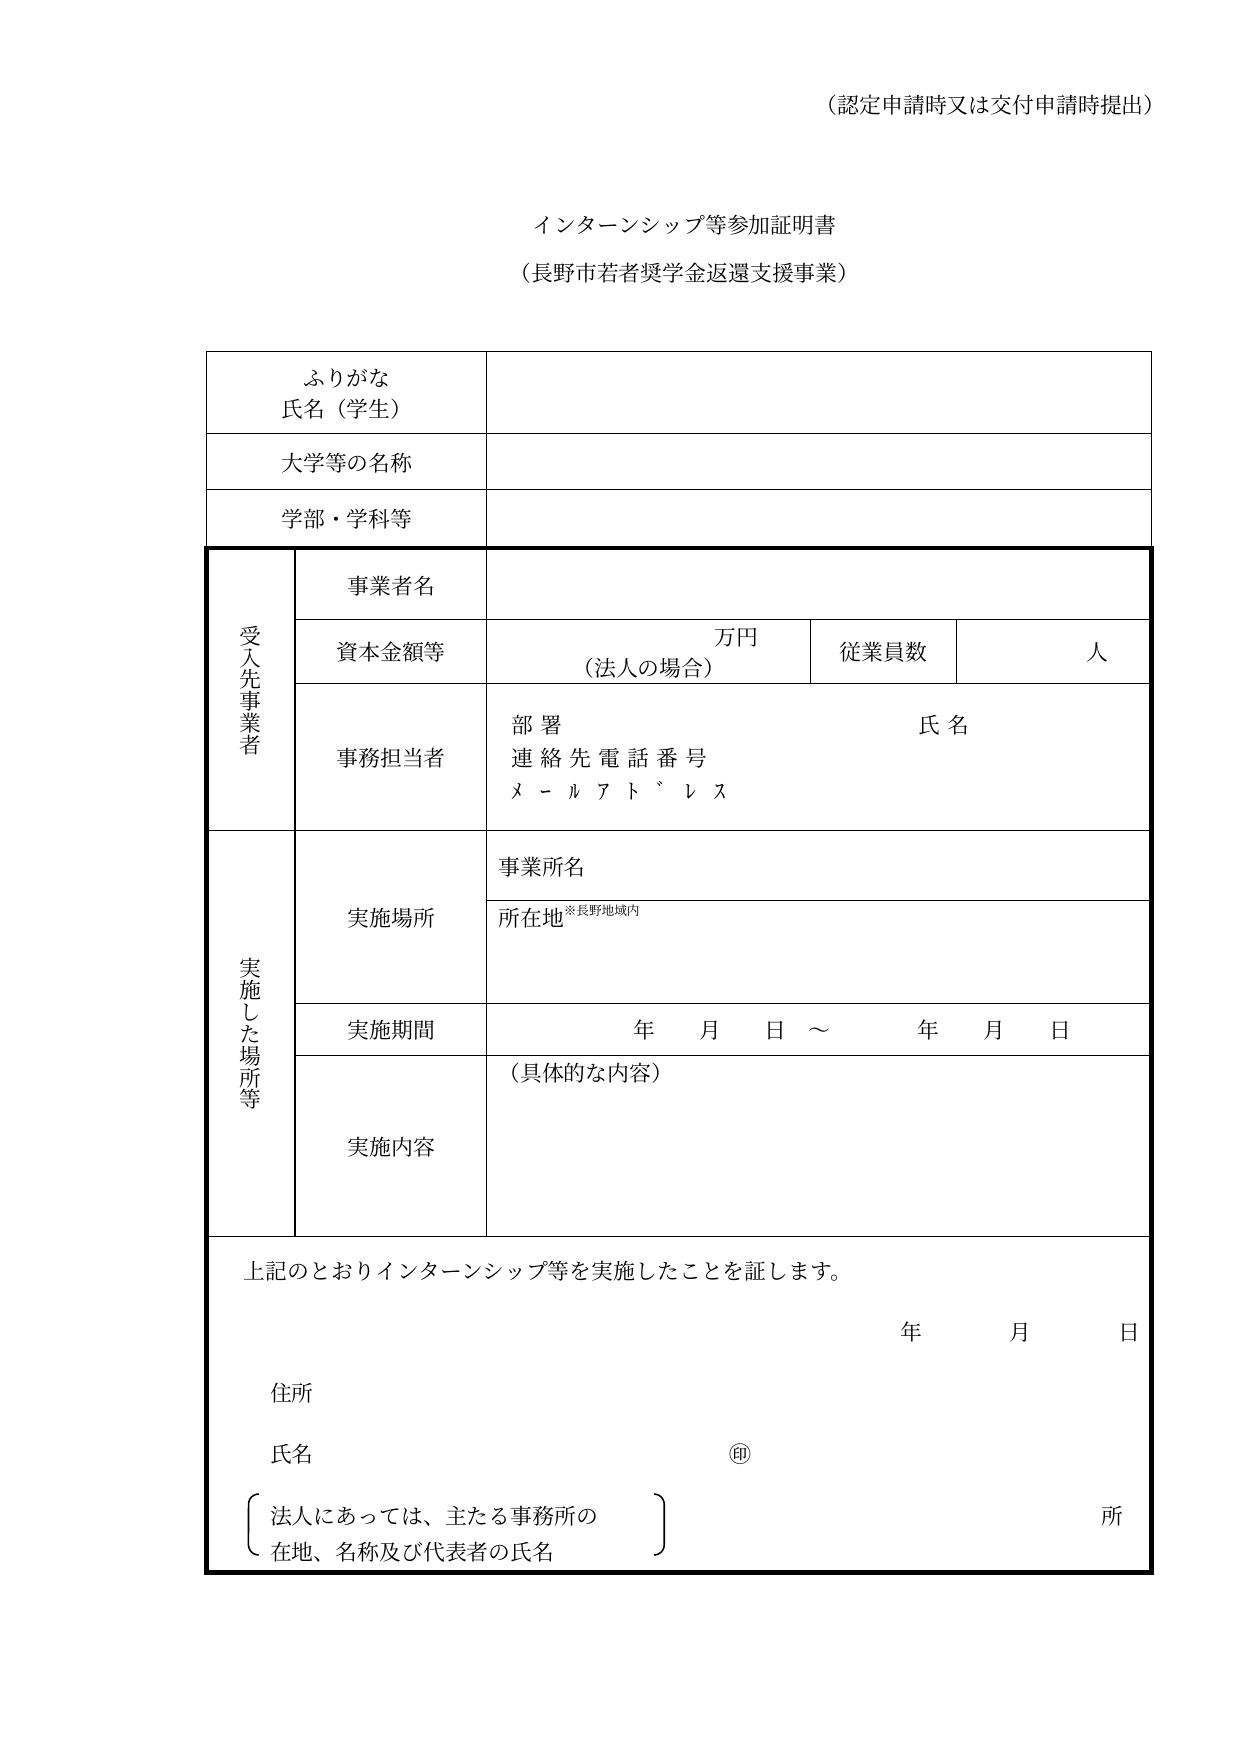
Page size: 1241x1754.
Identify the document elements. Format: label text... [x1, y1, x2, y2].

table_cell 所在地※長野地域内 [487, 901, 1149, 1003]
table_cell [487, 550, 1149, 619]
table_cell [487, 490, 1151, 546]
table_cell 学部・学科等 [207, 490, 486, 546]
table_cell 資本金額等 [296, 620, 486, 683]
table_cell 人 [957, 620, 1149, 683]
table_cell 実施内容 [296, 1056, 486, 1236]
table_cell 受入先事業者 [209, 550, 294, 830]
table_header ふりがな 氏名（学生） [207, 352, 486, 433]
table_cell 部署 氏名 連絡先電話番号 ﾒｰﾙｱﾄﾞﾚｽ [487, 684, 1149, 830]
table_cell 事務担当者 [296, 684, 486, 830]
table_cell 大学等の名称 [207, 434, 486, 489]
text （長野市若者奨学金返還支援事業） [192, 257, 1151, 288]
table_cell 万円 （法人の場合） [487, 620, 810, 683]
text インターンシップ等参加証明書 [192, 208, 1151, 240]
table_header [487, 352, 1151, 433]
table_cell 年 月 日 ～ 年 月 日 [487, 1004, 1149, 1055]
table_cell 従業員数 [811, 620, 956, 683]
table_cell 事業者名 [296, 550, 486, 619]
table_cell 実施期間 [296, 1004, 486, 1055]
table_cell 実施場所 [296, 831, 486, 1003]
table_cell （具体的な内容） [487, 1056, 1149, 1236]
table_cell 事業所名 [487, 831, 1149, 900]
table_cell [487, 434, 1151, 489]
table_cell 実施した場所等 [209, 831, 294, 1236]
table_cell 上記のとおりインターンシップ等を実施したことを証します。 年 月 日 住所 氏名 ㊞ 法人にあっては、主たる事務所の 所在地、名称及び代表者の氏名 [209, 1237, 1149, 1570]
